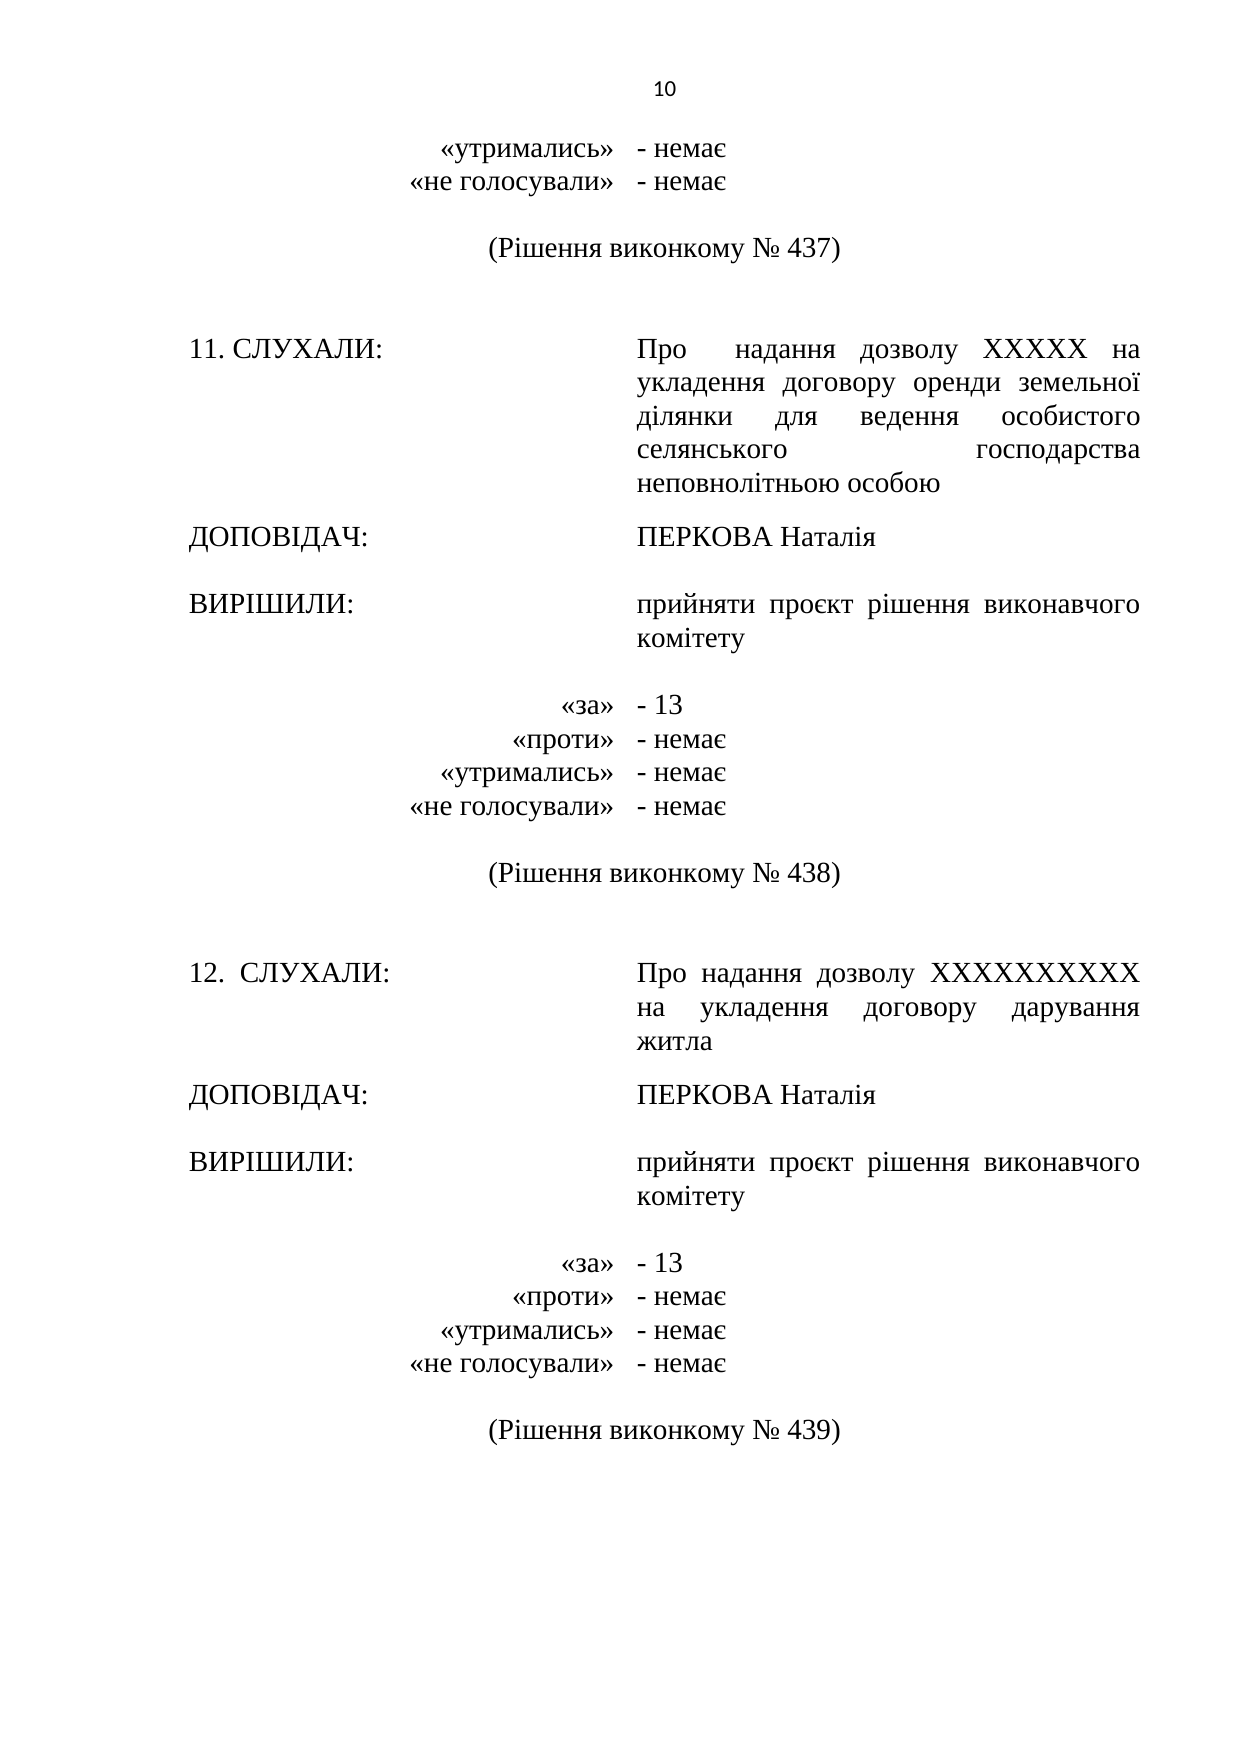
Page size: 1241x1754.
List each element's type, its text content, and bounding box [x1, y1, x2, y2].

table_cell ДОПОВІДАЧ: [177, 1077, 625, 1144]
table_cell «за» «проти» «утримались» «не голосували» [177, 687, 625, 855]
table_cell ДОПОВІДАЧ: [177, 520, 625, 587]
table_cell «за» «проти» «утримались» «не голосували» [177, 1245, 625, 1412]
table_cell 12. СЛУХАЛИ: [177, 956, 625, 1077]
table_cell ПЕРКОВА Наталія [625, 520, 1152, 587]
table_cell ПЕРКОВА Наталія [625, 1077, 1152, 1144]
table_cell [177, 130, 625, 230]
table_cell ВИРІШИЛИ: [177, 1144, 625, 1245]
table_cell (Рішення виконкому № 439) [177, 1413, 1152, 1513]
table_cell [625, 130, 1152, 230]
table_cell Про надання дозволу ХХХХХХХХХХ на укладення договору дарування житла [625, 956, 1152, 1077]
table_cell прийняти проєкт рішення виконавчого комітету [625, 1144, 1152, 1245]
table_cell Про надання дозволу ХХХХХ на укладення договору оренди земельної ділянки для ведення особистого селянського господарства неповнолітньою особою [625, 331, 1152, 519]
table_cell прийняти проєкт рішення виконавчого комітету [625, 587, 1152, 687]
table_cell ВИРІШИЛИ: [177, 587, 625, 687]
table_cell (Рішення виконкому № 437) [177, 230, 1152, 331]
table_cell 11. СЛУХАЛИ: [177, 331, 625, 519]
table_cell (Рішення виконкому № 438) [177, 855, 1152, 956]
table_cell - 13 - немає - немає - немає [625, 687, 1152, 855]
table_cell - 13 - немає - немає - немає [625, 1245, 1152, 1412]
